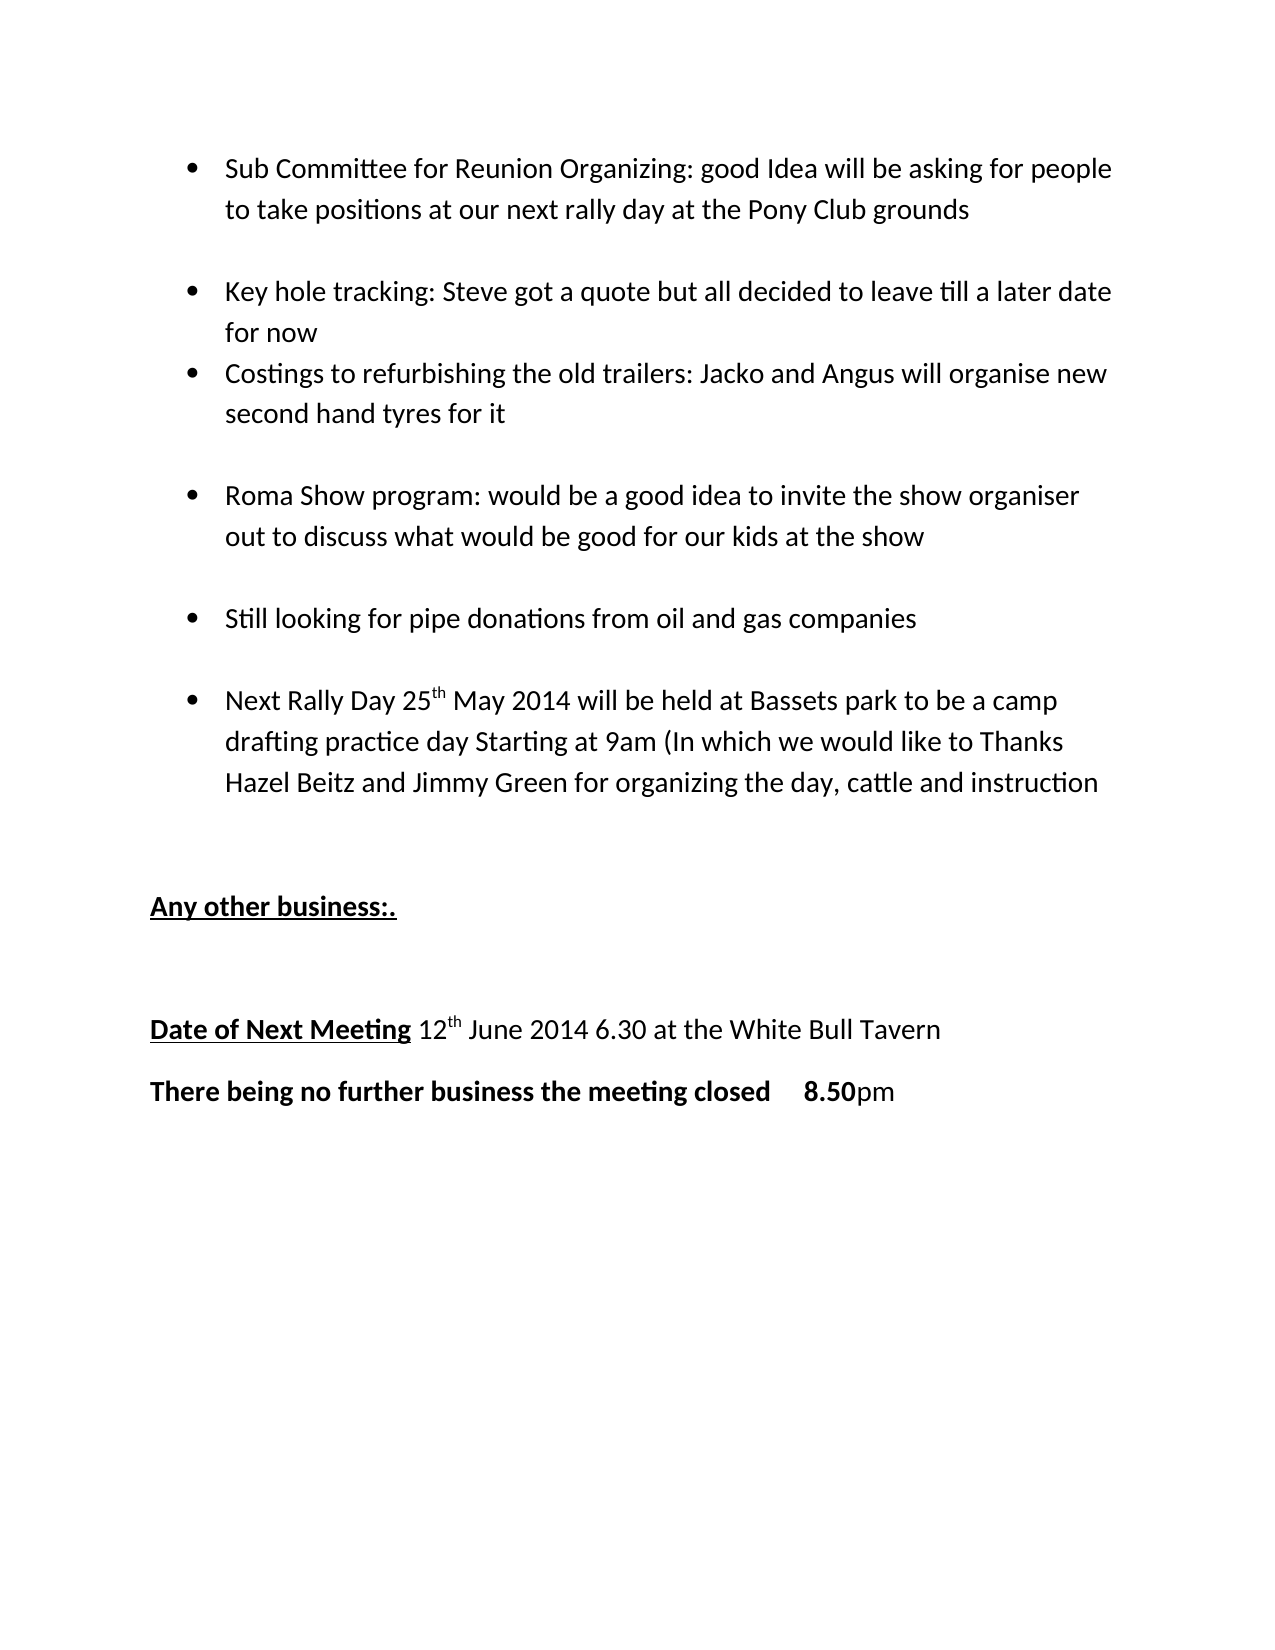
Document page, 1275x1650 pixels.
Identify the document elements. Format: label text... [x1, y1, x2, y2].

text There being no further business the meeting closed 8.50pm [150, 1073, 1125, 1108]
list Next Rally Day 25th May 2014 will be held at Bassets park to be a camp drafting practice day Starting at 9am (In which we would like to Thanks Hazel Beitz and Jimmy Green for organizing the day, cattle and instruction [187, 682, 1125, 800]
list Key hole tracking: Steve got a quote but all decided to leave till a later date for now [187, 273, 1125, 349]
list Still looking for pipe donations from oil and gas companies [187, 600, 1125, 636]
list Costings to refurbishing the old trailers: Jacko and Angus will organise new second hand tyres for it [187, 355, 1125, 431]
text Date of Next Meeting 12th June 2014 6.30 at the White Bull Tavern [150, 1011, 1125, 1047]
list Roma Show program: would be a good idea to invite the show organiser out to discuss what would be good for our kids at the show [187, 477, 1125, 554]
text Any other business:. [150, 888, 1125, 923]
list Sub Committee for Reunion Organizing: good Idea will be asking for people to take positions at our next rally day at the Pony Club grounds [187, 150, 1125, 227]
